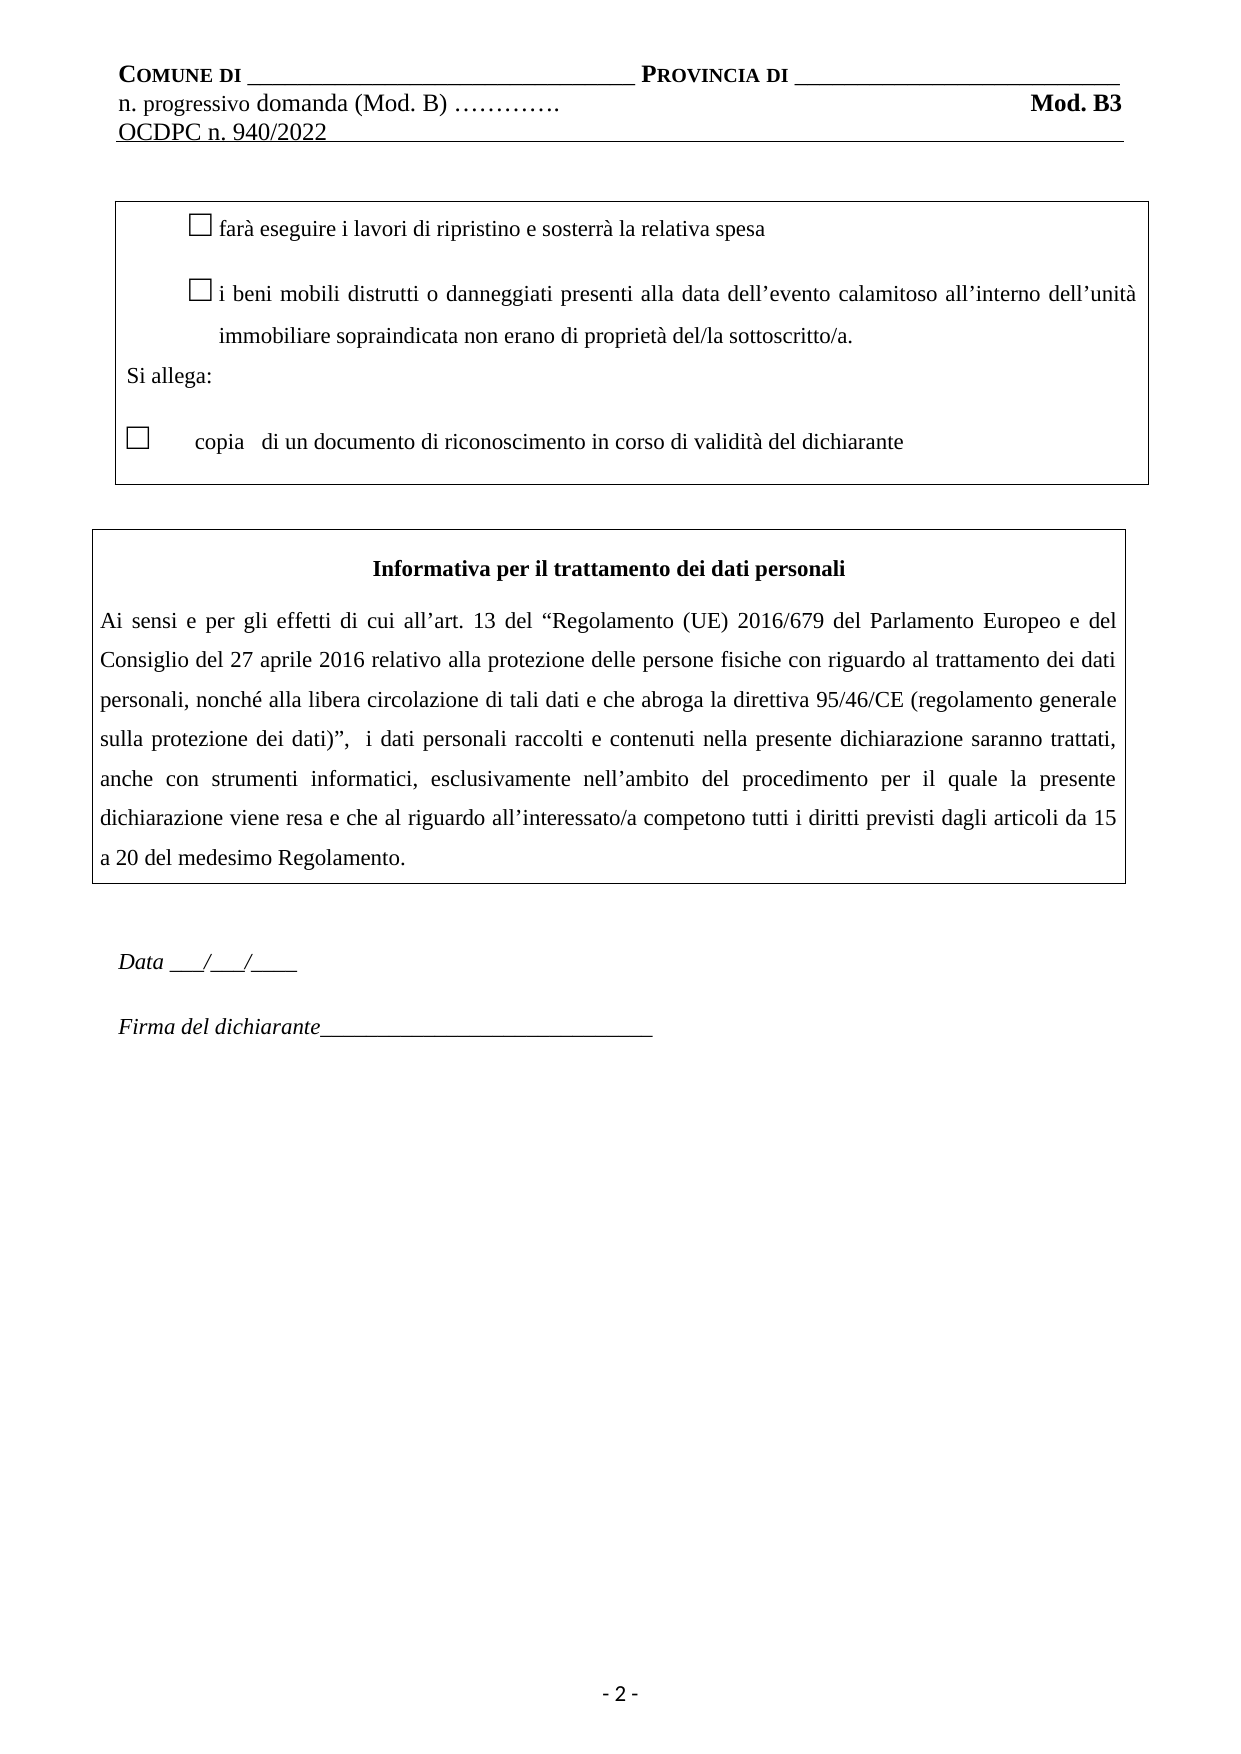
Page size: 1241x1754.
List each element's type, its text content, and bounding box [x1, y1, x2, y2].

text Data ___/___/____ [118, 948, 1122, 974]
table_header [116, 202, 1148, 484]
table_header Informativa per il trattamento dei dati personali Ai sensi e per gli effetti di cui all’art. 13 del “Regolamento (UE) 2016/679 del Parlamento Europeo e del Consiglio del 27 aprile 2016 relativo alla protezione delle persone fisiche con riguardo al trattamento dei dati personali, nonché alla libera circolazione di tali dati e che abroga la direttiva 95/46/CE (regolamento generale sulla protezione dei dati)”, i dati personali raccolti e contenuti nella presente dichiarazione saranno trattati, anche con strumenti informatici, esclusivamente nell’ambito del procedimento per il quale la presente dichiarazione viene resa e che al riguardo all’interessato/a competono tutti i diritti previsti dagli articoli da 15 a 20 del medesimo Regolamento. [93, 530, 1125, 883]
text Firma del dichiarante_____________________________ [118, 1013, 1122, 1039]
